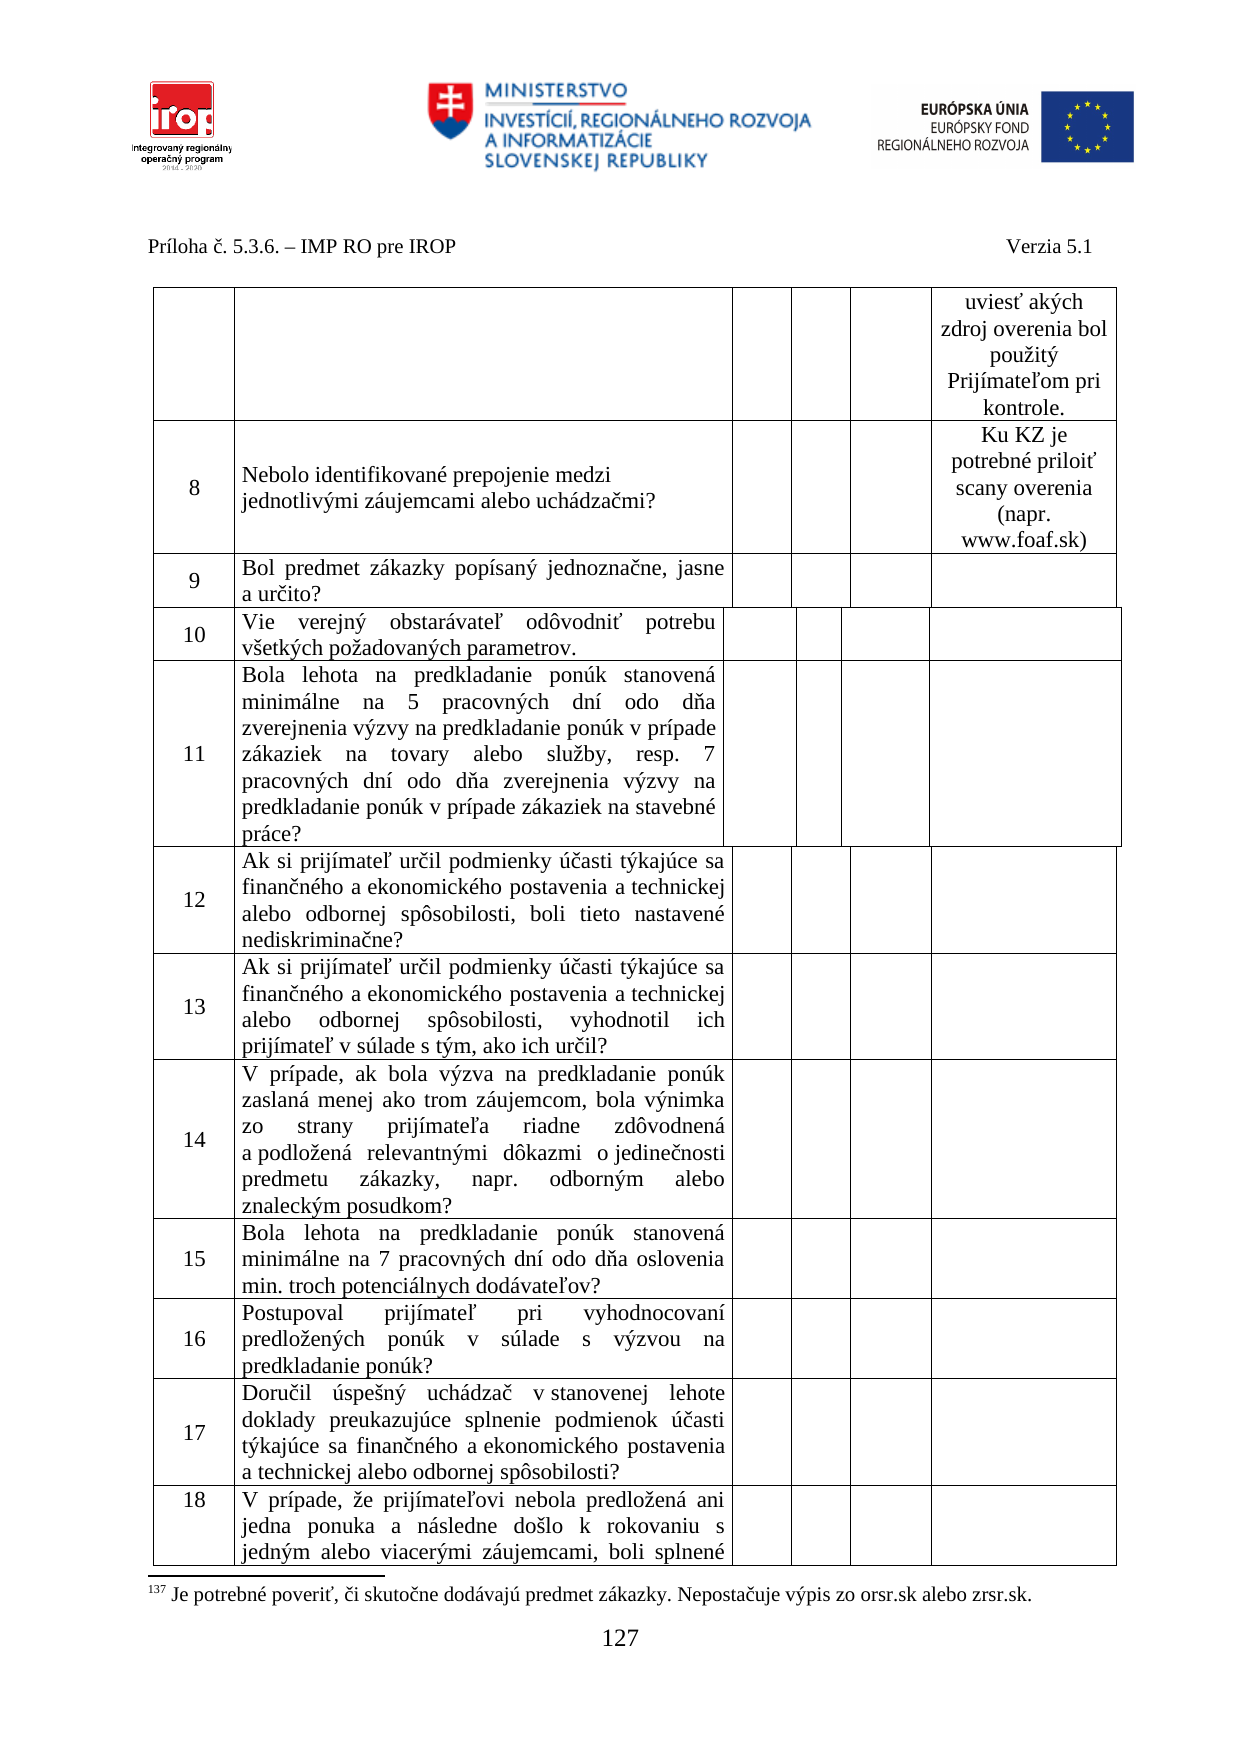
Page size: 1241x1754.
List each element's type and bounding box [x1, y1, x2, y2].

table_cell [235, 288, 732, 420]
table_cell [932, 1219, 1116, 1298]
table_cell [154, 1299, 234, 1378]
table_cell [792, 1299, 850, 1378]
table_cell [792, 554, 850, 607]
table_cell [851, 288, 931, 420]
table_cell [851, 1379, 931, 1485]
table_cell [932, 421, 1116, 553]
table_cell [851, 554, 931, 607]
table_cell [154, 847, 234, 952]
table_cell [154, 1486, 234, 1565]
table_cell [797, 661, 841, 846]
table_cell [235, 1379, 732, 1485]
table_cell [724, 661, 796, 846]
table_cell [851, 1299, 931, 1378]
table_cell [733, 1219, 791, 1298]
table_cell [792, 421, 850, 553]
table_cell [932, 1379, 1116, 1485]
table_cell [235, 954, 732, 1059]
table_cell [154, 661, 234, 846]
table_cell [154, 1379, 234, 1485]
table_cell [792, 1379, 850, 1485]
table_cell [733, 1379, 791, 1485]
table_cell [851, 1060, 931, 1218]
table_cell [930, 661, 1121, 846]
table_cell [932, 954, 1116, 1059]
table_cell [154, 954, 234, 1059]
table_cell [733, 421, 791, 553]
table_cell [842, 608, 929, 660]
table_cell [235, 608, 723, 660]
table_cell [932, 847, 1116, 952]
picture [870, 84, 1136, 169]
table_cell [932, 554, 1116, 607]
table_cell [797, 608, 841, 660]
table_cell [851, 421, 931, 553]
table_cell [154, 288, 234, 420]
picture [423, 73, 817, 177]
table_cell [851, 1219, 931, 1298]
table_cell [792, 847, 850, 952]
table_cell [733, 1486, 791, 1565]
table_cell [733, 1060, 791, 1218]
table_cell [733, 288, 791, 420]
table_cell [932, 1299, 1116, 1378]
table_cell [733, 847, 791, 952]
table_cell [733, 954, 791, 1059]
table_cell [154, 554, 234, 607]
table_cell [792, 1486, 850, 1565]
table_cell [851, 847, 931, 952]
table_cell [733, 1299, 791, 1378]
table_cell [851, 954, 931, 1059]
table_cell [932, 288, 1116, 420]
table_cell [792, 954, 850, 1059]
picture [131, 81, 232, 169]
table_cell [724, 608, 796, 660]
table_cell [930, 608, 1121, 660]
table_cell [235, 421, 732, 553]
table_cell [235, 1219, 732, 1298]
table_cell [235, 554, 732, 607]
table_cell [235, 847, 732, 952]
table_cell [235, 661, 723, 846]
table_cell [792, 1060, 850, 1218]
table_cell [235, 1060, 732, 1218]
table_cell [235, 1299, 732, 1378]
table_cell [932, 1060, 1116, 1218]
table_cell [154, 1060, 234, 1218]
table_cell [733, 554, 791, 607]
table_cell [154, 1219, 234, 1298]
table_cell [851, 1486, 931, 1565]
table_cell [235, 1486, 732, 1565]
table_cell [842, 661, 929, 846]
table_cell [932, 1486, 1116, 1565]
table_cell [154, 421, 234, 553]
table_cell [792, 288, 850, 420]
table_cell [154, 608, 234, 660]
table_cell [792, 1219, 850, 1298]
